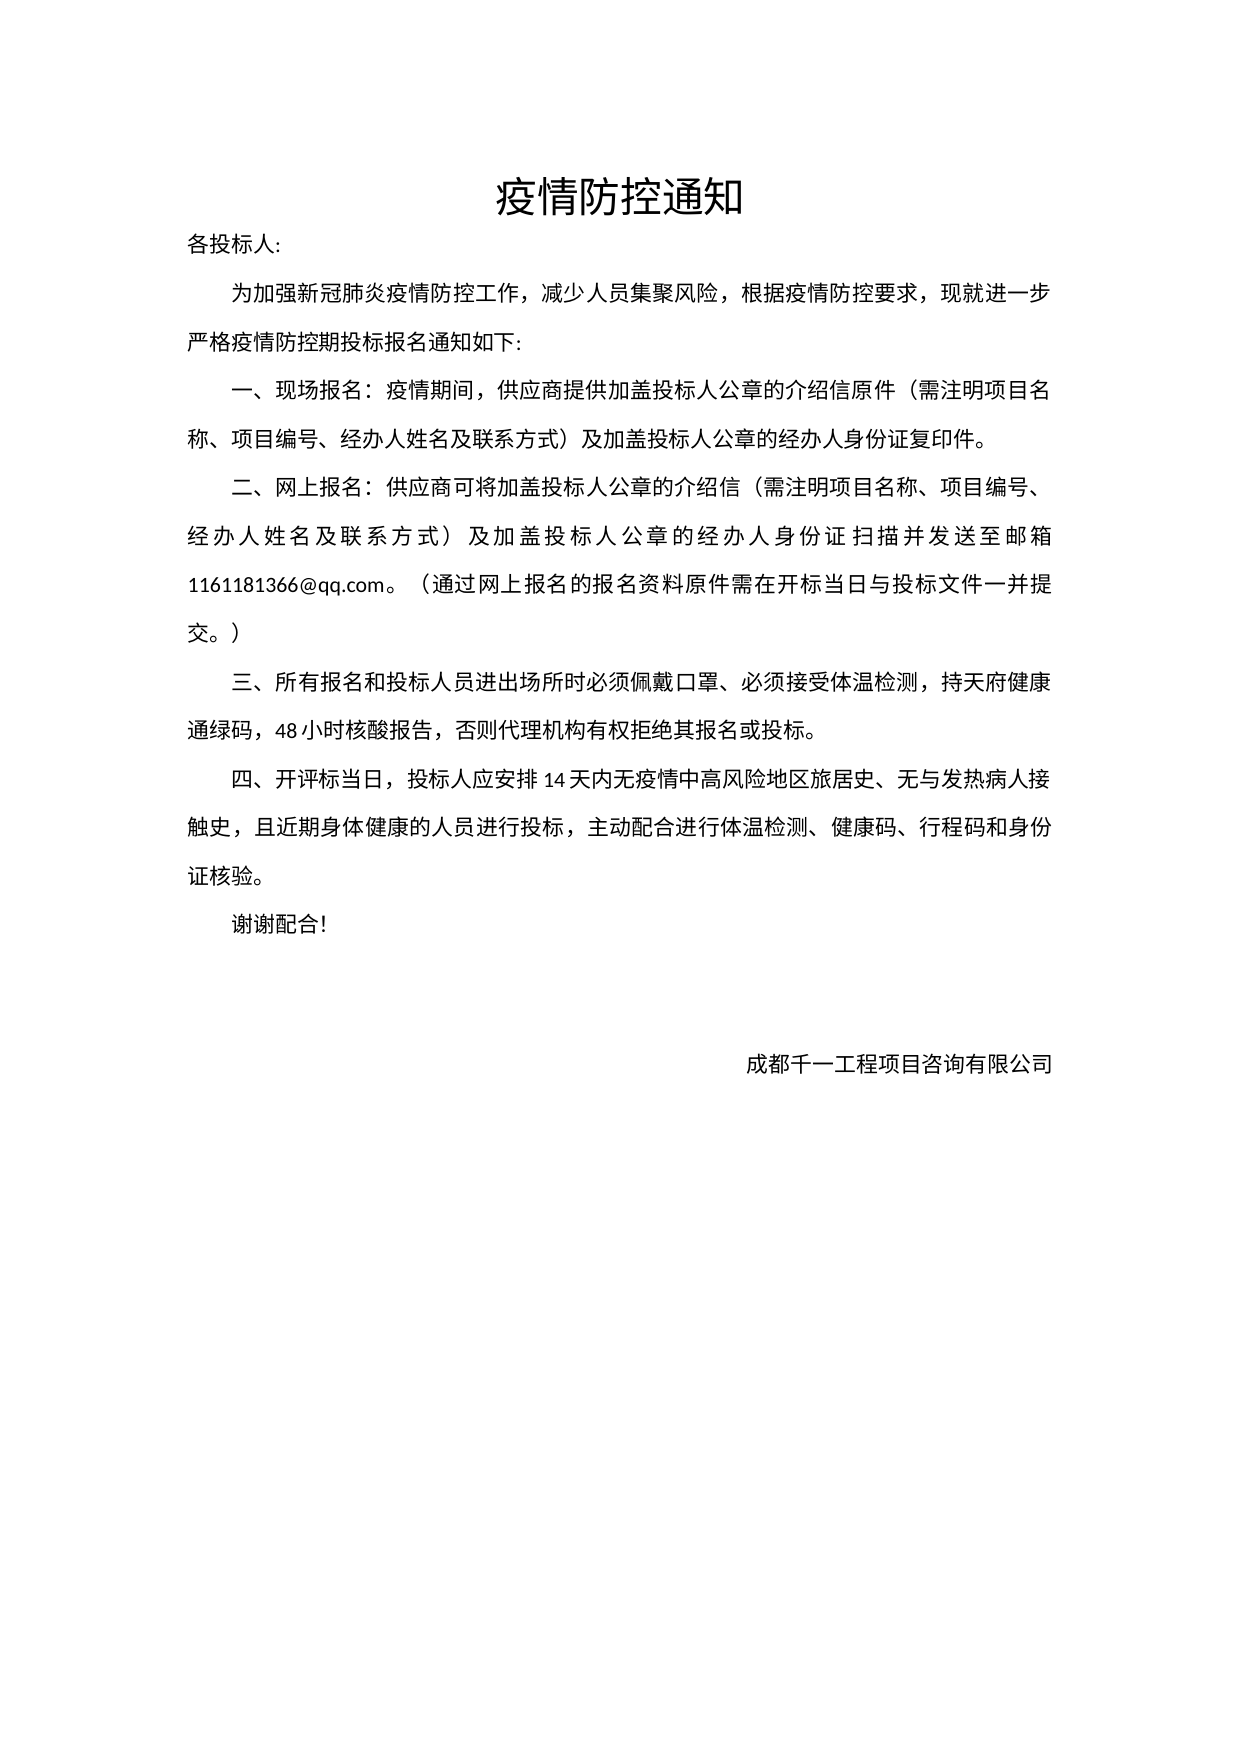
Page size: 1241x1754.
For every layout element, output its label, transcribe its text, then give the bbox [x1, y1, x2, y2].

list 网上报名：供应商可将加盖投标人公章的介绍信（需注明项目名称、项目编号、经办人姓名及联系方式）及加盖投标人公章的经办人身份证扫描并发送至邮箱1161181366@qq.com。（通过网上报名的报名资料原件需在开标当日与投标文件一并提交。） [187, 469, 1053, 648]
text 成都千一工程项目咨询有限公司 [187, 1047, 1053, 1079]
text 三、所有报名和投标人员进出场所时必须佩戴口罩、必须接受体温检测，持天府健康通绿码，48小时核酸报告，否则代理机构有权拒绝其报名或投标。 [187, 664, 1053, 745]
text 谢谢配合！ [187, 907, 1053, 939]
text 四、开评标当日，投标人应安排14天内无疫情中高风险地区旅居史、无与发热病人接触史，且近期身体健康的人员进行投标，主动配合进行体温检测、健康码、行程码和身份证核验。 [187, 761, 1053, 891]
text 疫情防控通知 [187, 162, 1053, 227]
text 为加强新冠肺炎疫情防控工作，减少人员集聚风险，根据疫情防控要求，现就进一步严格疫情防控期投标报名通知如下: [187, 275, 1053, 357]
list 现场报名：疫情期间，供应商提供加盖投标人公章的介绍信原件（需注明项目名称、项目编号、经办人姓名及联系方式）及加盖投标人公章的经办人身份证复印件。 [187, 372, 1053, 454]
text 各投标人: [187, 227, 1053, 259]
